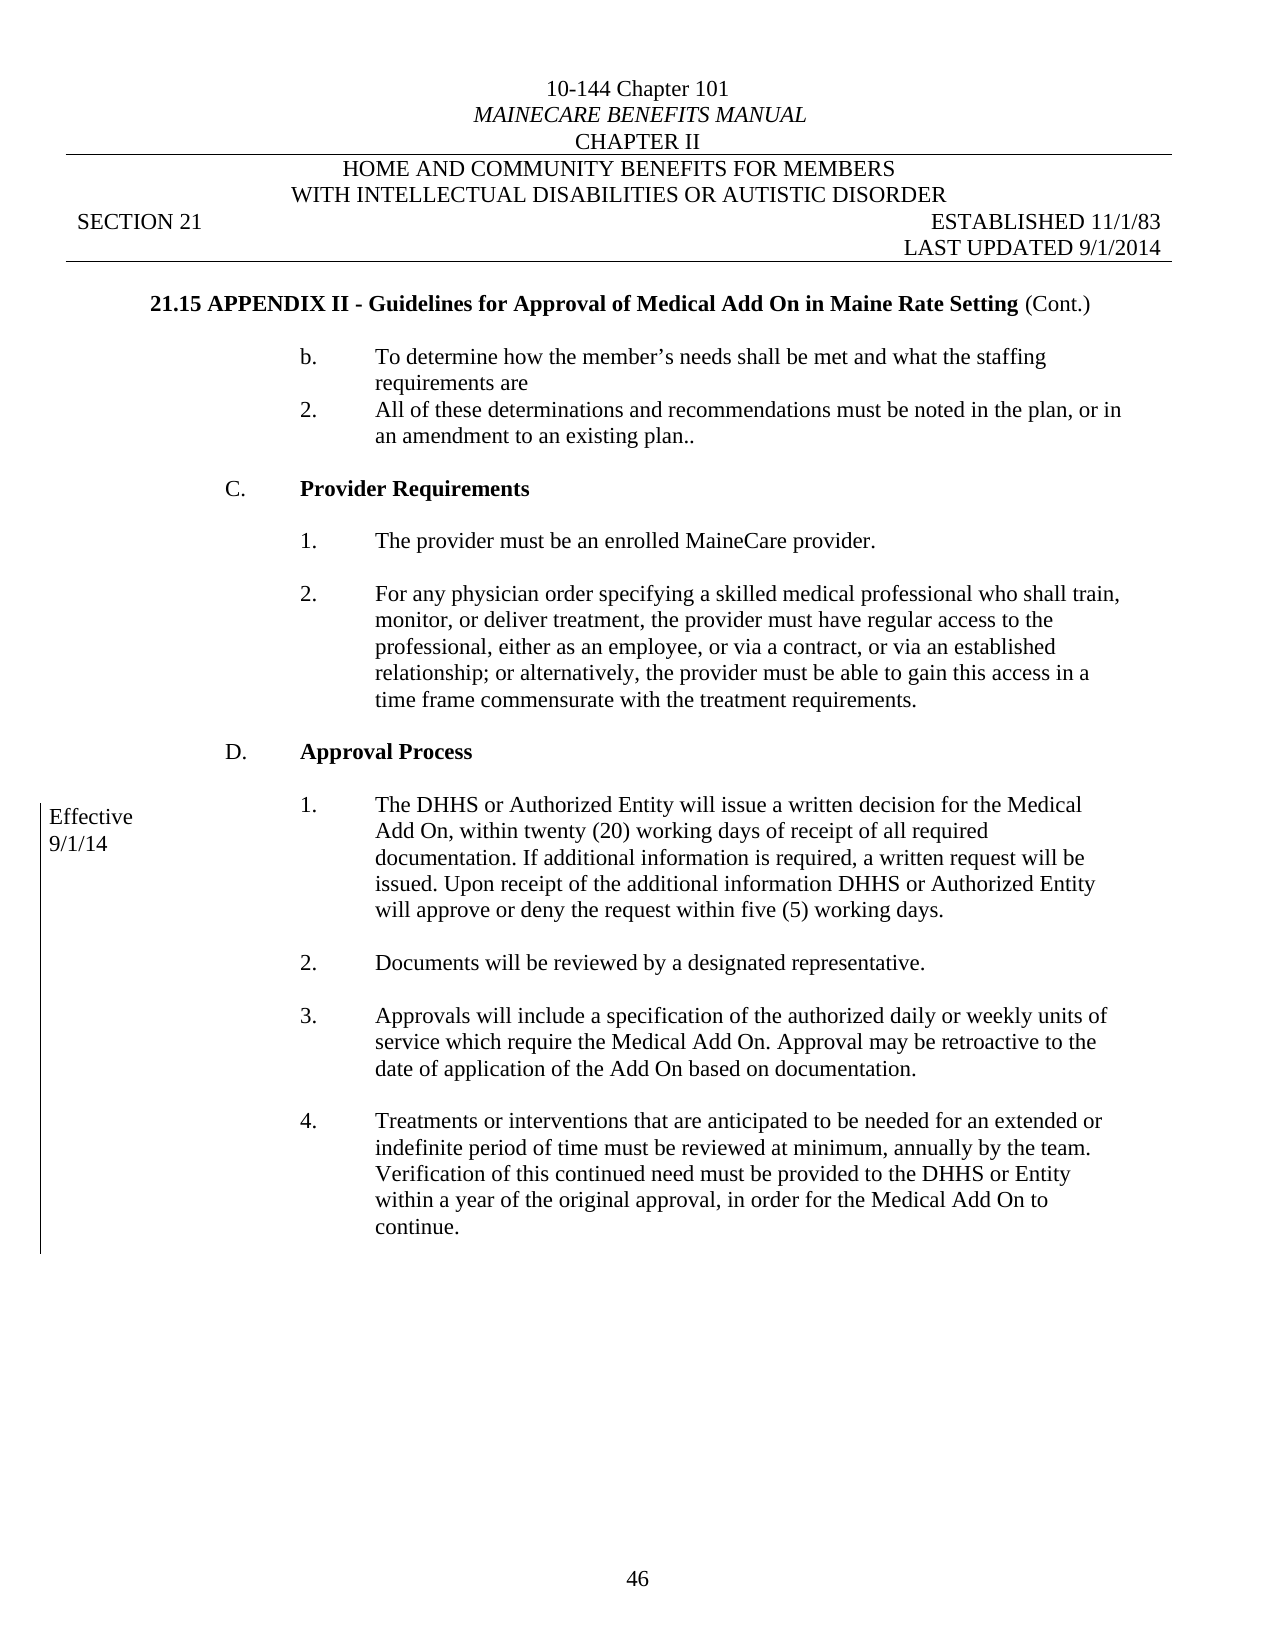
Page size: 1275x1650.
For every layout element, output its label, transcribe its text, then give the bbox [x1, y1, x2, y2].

text 2. Documents will be reviewed by a designated representative. [300, 949, 1125, 976]
text 2. All of these determinations and recommendations must be noted in the plan, or in an amendment to an existing plan.. [300, 396, 1125, 448]
text 1. The DHHS or Authorized Entity will issue a written decision for the Medical Add On, within twenty (20) working days of receipt of all required documentation. If additional information is required, a written request will be issued. Upon receipt of the additional information DHHS or Authorized Entity will approve or deny the request within five (5) working days. [300, 791, 1125, 923]
text C. Provider Requirements [225, 475, 1125, 501]
text 2. For any physician order specifying a skilled medical professional who shall train, monitor, or deliver treatment, the provider must have regular access to the professional, either as an employee, or via a contract, or via an established relationship; or alternatively, the provider must be able to gain this access in a time frame commensurate with the treatment requirements. [300, 580, 1125, 712]
text 21.15 APPENDIX II - Guidelines for Approval of Medical Add On in Maine Rate Setting (Cont.) [150, 290, 1125, 317]
text 3. Approvals will include a specification of the authorized daily or weekly units of service which require the Medical Add On. Approval may be retroactive to the date of application of the Add On based on documentation. [150, 1002, 1125, 1081]
text 4. Treatments or interventions that are anticipated to be needed for an extended or indefinite period of time must be reviewed at minimum, annually by the team. Verification of this continued need must be provided to the DHHS or Entity within a year of the original approval, in order for the Medical Add On to continue. [300, 1107, 1125, 1239]
text 1. The provider must be an enrolled MaineCare provider. [300, 527, 1125, 554]
text D. Approval Process [225, 738, 1125, 765]
text b. To determine how the member’s needs shall be met and what the staffing requirements are [300, 343, 1125, 396]
